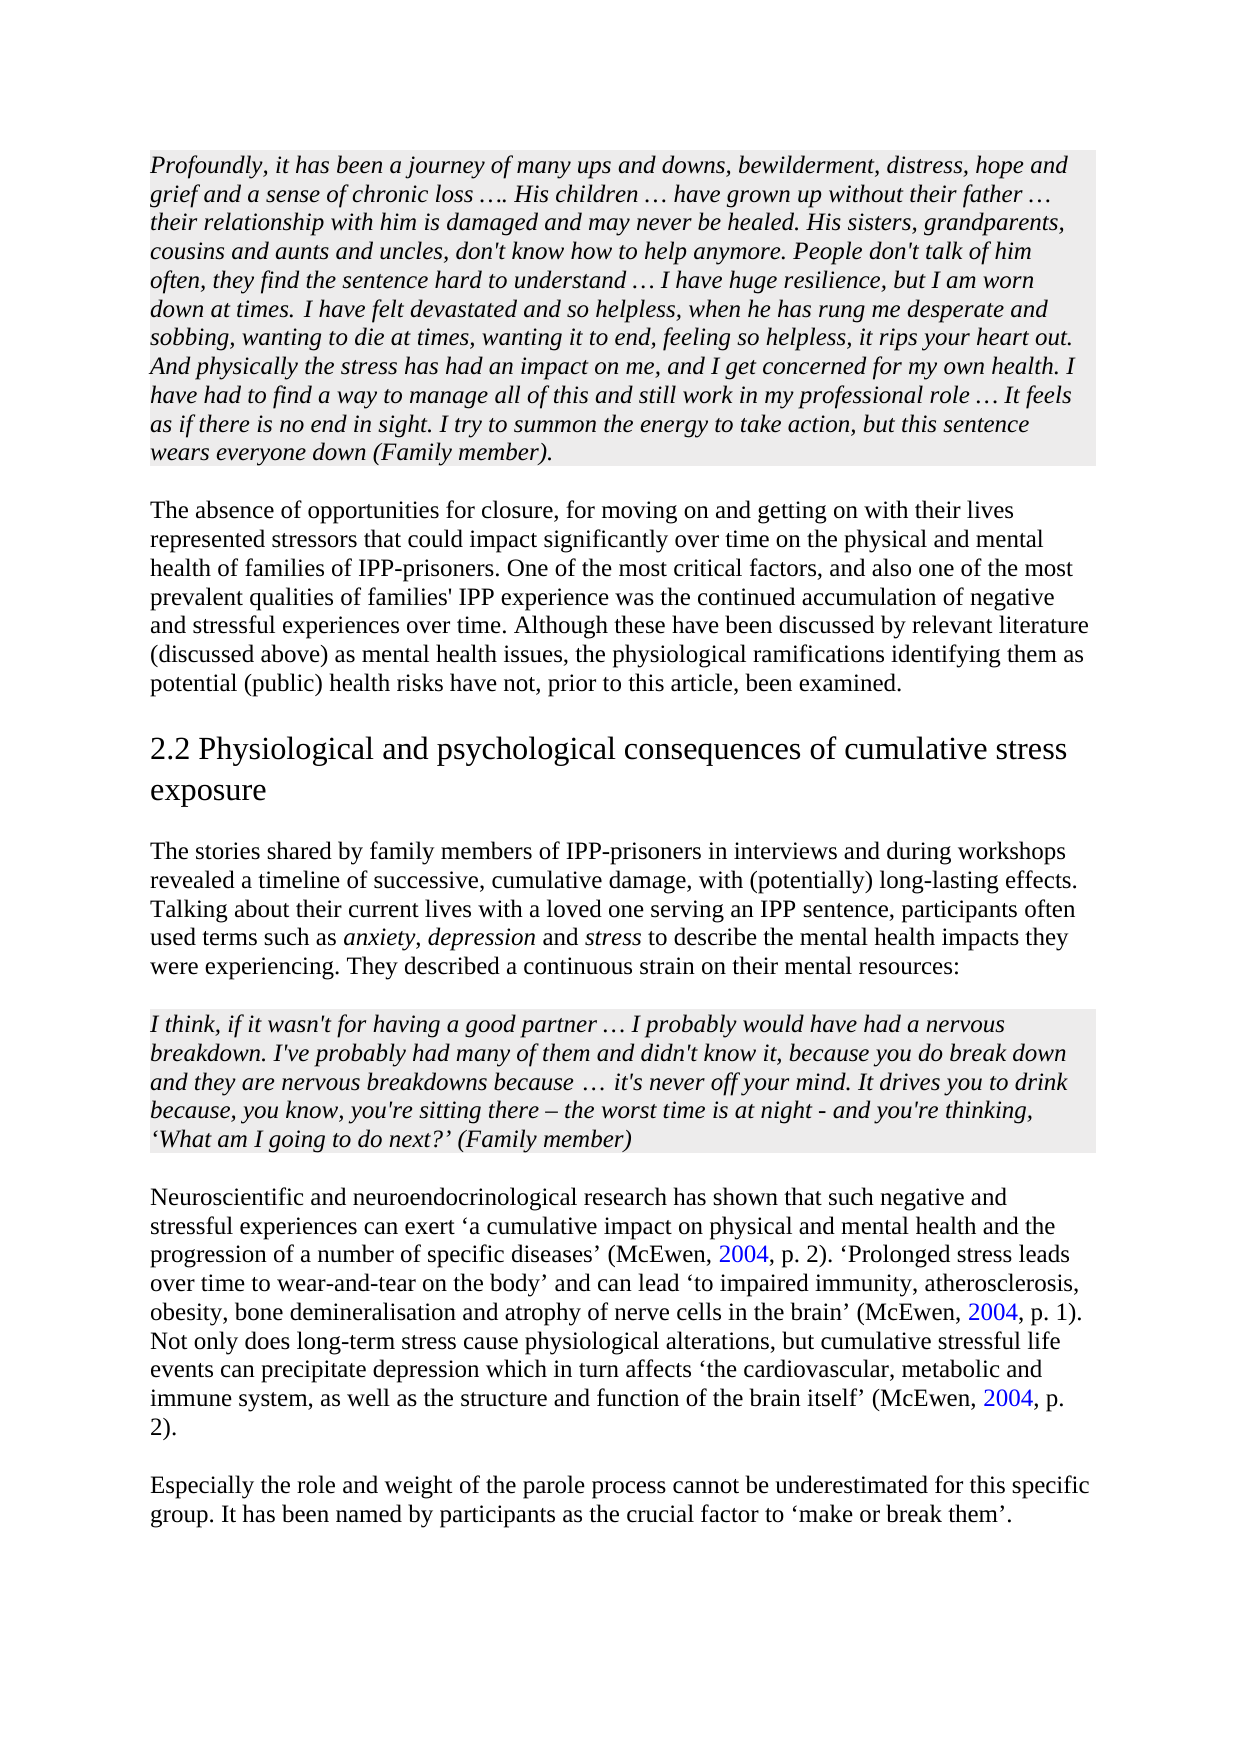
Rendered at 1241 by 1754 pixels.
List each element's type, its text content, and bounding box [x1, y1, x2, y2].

text Especially the role and weight of the parole process cannot be underestimated for this specific group. It has been named by participants as the crucial factor to ‘make or break them’. [150, 1470, 1096, 1527]
text The stories shared by family members of IPP-prisoners in interviews and during workshops revealed a timeline of successive, cumulative damage, with (potentially) long‐lasting effects. Talking about their current lives with a loved one serving an IPP sentence, participants often used terms such as anxiety, depression and stress to describe the mental health impacts they were experiencing. They described a continuous strain on their mental resources: [150, 836, 1096, 980]
text Profoundly, it has been a journey of many ups and downs, bewilderment, distress, hope and grief and a sense of chronic loss …. His children … have grown up without their father … their relationship with him is damaged and may never be healed. His sisters, grandparents, cousins and aunts and uncles, don't know how to help anymore. People don't talk of him often, they find the sentence hard to understand … I have huge resilience, but I am worn down at times. I have felt devastated and so helpless, when he has rung me desperate and sobbing, wanting to die at times, wanting it to end, feeling so helpless, it rips your heart out. And physically the stress has had an impact on me, and I get concerned for my own health. I have had to find a way to manage all of this and still work in my professional role … It feels as if there is no end in sight. I try to summon the energy to take action, but this sentence wears everyone down (Family member). [150, 150, 1096, 466]
text 2.2 Physiological and psychological consequences of cumulative stress exposure [150, 726, 1096, 807]
text Neuroscientific and neuroendocrinological research has shown that such negative and stressful experiences can exert ‘a cumulative impact on physical and mental health and the progression of a number of specific diseases’ (McEwen, 2004, p. 2). ‘Prolonged stress leads over time to wear‐and‐tear on the body’ and can lead ‘to impaired immunity, atherosclerosis, obesity, bone demineralisation and atrophy of nerve cells in the brain’ (McEwen, 2004, p. 1). Not only does long‐term stress cause physiological alterations, but cumulative stressful life events can precipitate depression which in turn affects ‘the cardiovascular, metabolic and immune system, as well as the structure and function of the brain itself’ (McEwen, 2004, p. 2). [150, 1182, 1096, 1441]
text I think, if it wasn't for having a good partner … I probably would have had a nervous breakdown. I've probably had many of them and didn't know it, because you do break down and they are nervous breakdowns because … it's never off your mind. It drives you to drink because, you know, you're sitting there – the worst time is at night ‐ and you're thinking, ‘What am I going to do next?’ (Family member) [150, 1009, 1096, 1153]
text The absence of opportunities for closure, for moving on and getting on with their lives represented stressors that could impact significantly over time on the physical and mental health of families of IPP-prisoners. One of the most critical factors, and also one of the most prevalent qualities of families' IPP experience was the continued accumulation of negative and stressful experiences over time. Although these have been discussed by relevant literature (discussed above) as mental health issues, the physiological ramifications identifying them as potential (public) health risks have not, prior to this article, been examined. [150, 495, 1096, 697]
